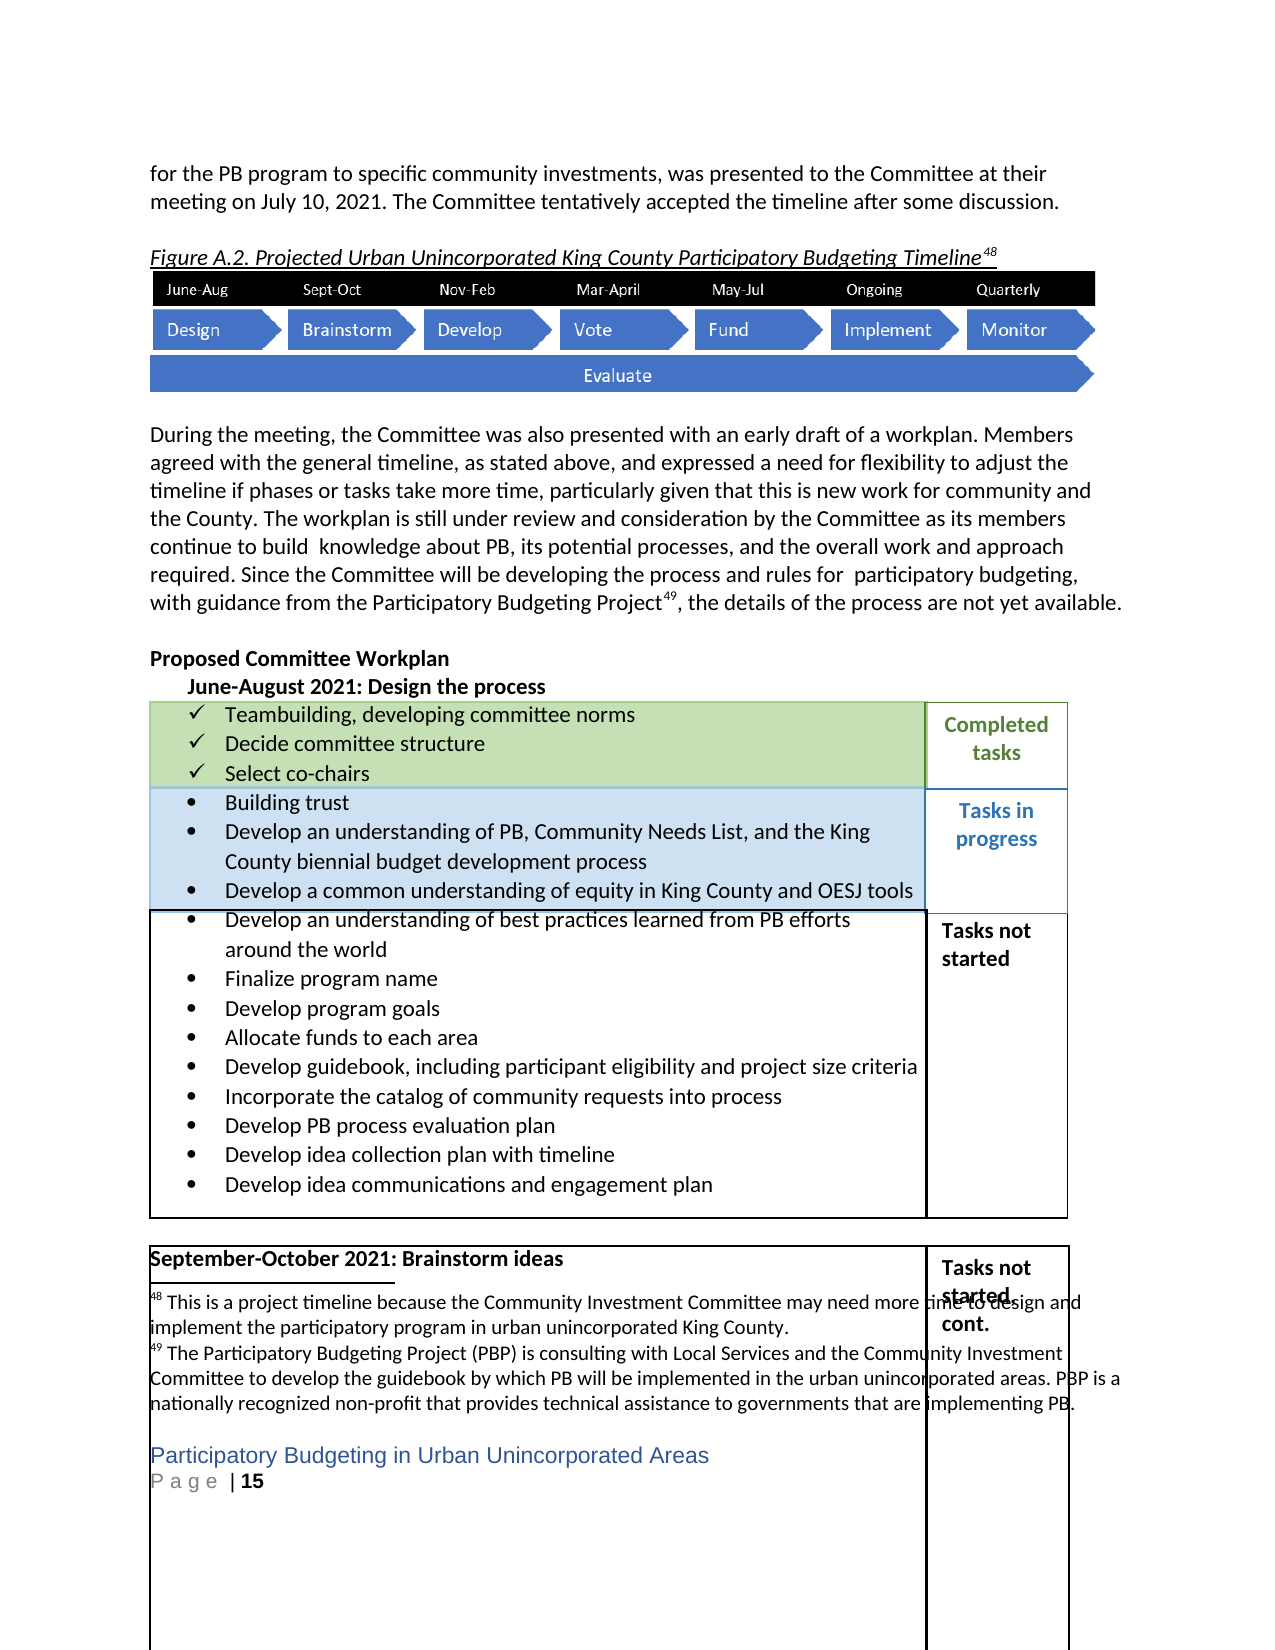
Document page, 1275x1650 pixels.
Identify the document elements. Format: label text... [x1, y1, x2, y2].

list Develop an understanding of PB, Community Needs List, and the King [187, 817, 1125, 846]
list Develop guidebook, including participant eligibility and project size criteria [187, 1052, 1125, 1081]
text During the meeting, the Committee was also presented with an early draft of a workplan. Members agreed with the general timeline, as stated above, and expressed a need for flexibility to adjust the timeline if phases or tasks take more time, particularly given that this is new work for community and the County. The workplan is still under review and consideration by the Committee as its members continue to build knowledge about PB, its potential processes, and the overall work and approach required. Since the Committee will be developing the process and rules for participatory budgeting, with guidance from the Participatory Budgeting Project, the details of the process are not yet available. [150, 420, 1125, 616]
list Allocate funds to each area [187, 1023, 1125, 1051]
list around the world [225, 935, 1125, 963]
list Incorporate the catalog of community requests into process [187, 1082, 1125, 1110]
picture [150, 271, 1096, 392]
list Building trust [187, 788, 1125, 816]
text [150, 159, 1125, 215]
list Teambuilding, developing committee norms [187, 700, 1125, 728]
list Finalize program name [187, 964, 1125, 992]
list Develop program goals [187, 994, 1125, 1022]
text Proposed Committee Workplan [150, 644, 1125, 672]
list Develop an understanding of best practices learned from PB efforts [187, 906, 1125, 934]
list Develop PB process evaluation plan [187, 1111, 1125, 1139]
list Develop idea communications and engagement plan [187, 1170, 1125, 1198]
list County biennial budget development process [225, 847, 1125, 875]
text June-August 2021: Design the process [150, 672, 1125, 700]
text Figure A.2. Projected Urban Unincorporated King County Participatory Budgeting Timeline [150, 243, 1125, 271]
list Select co-chairs [187, 759, 1125, 787]
list Decide committee structure [187, 729, 1125, 757]
text September-October 2021: Brainstorm ideas [150, 1244, 1125, 1272]
list Develop idea collection plan with timeline [187, 1141, 1125, 1169]
list Develop a common understanding of equity in King County and OESJ tools [187, 876, 1125, 904]
